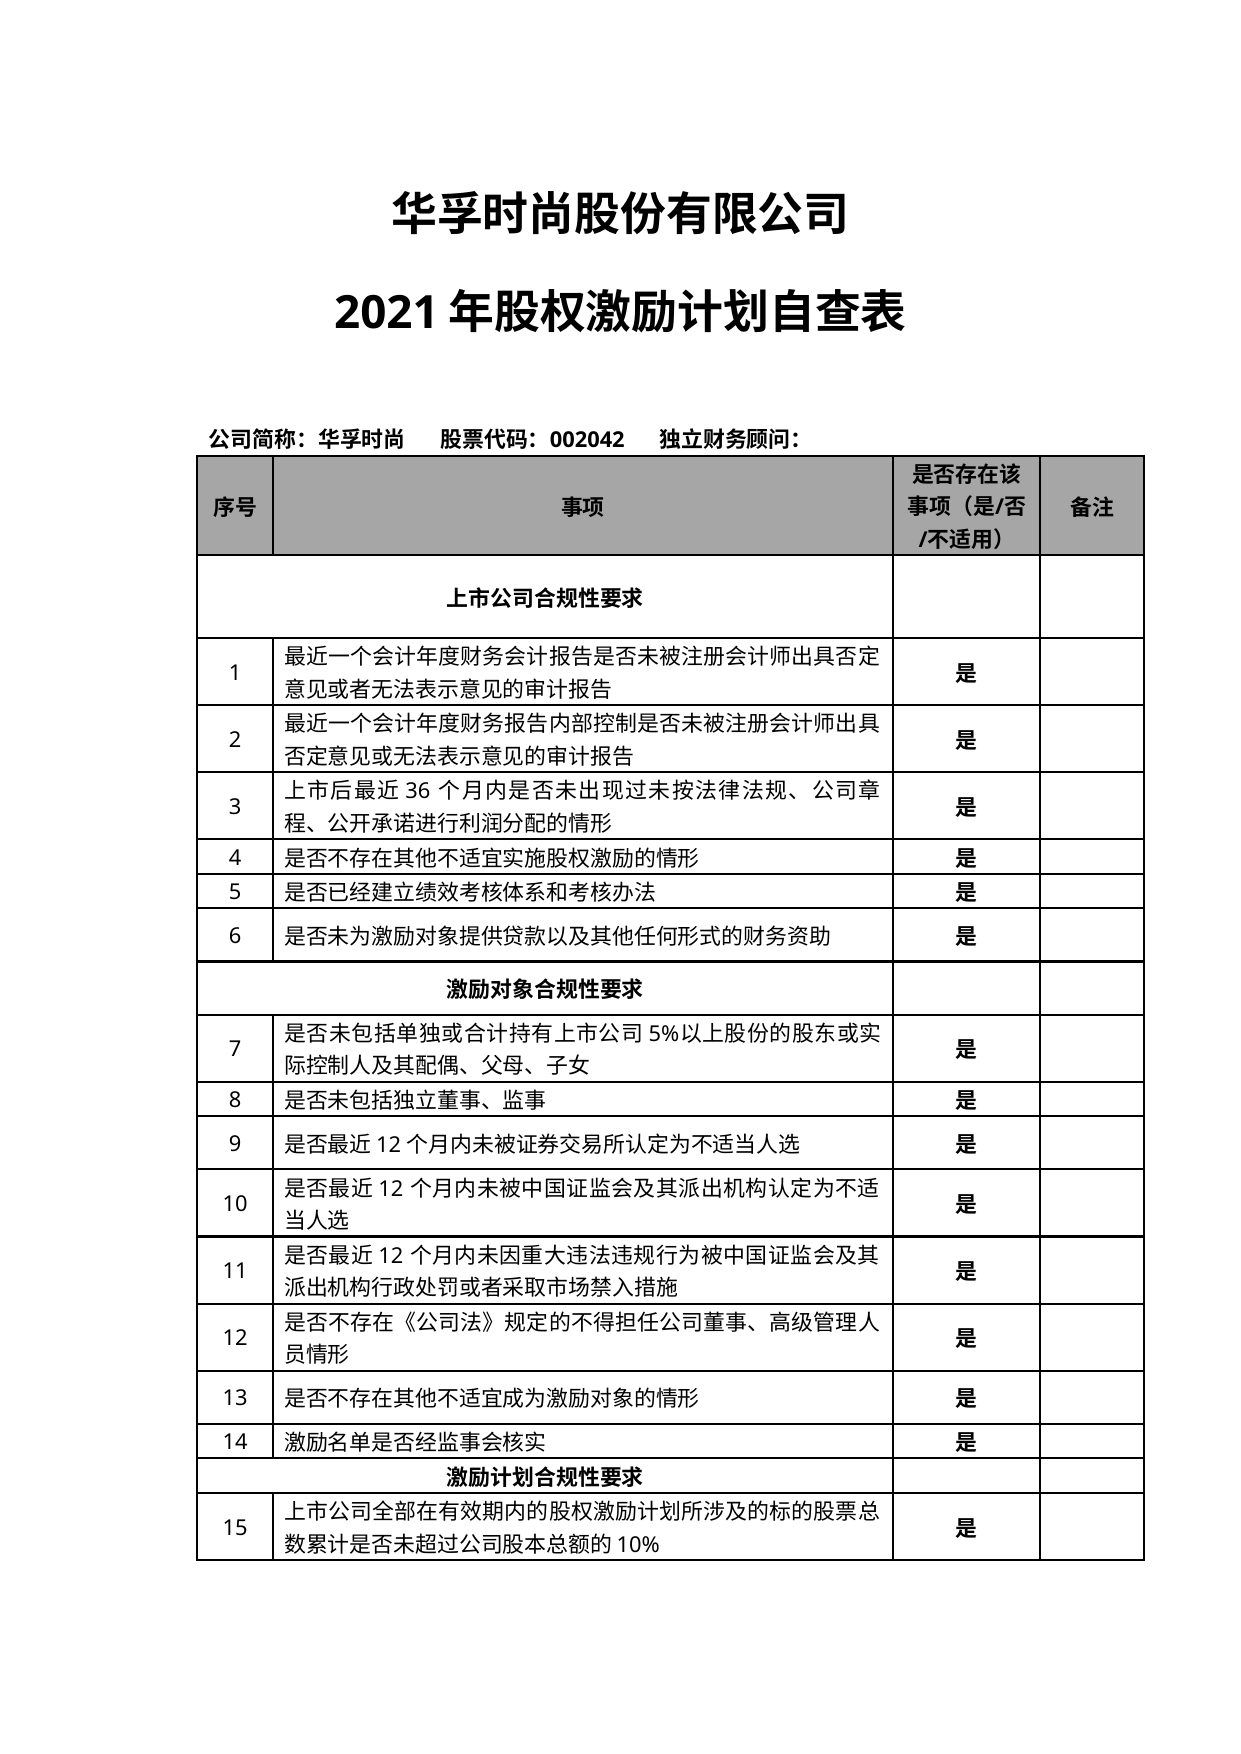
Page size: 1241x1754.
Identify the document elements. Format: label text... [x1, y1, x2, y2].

table_cell [1041, 1170, 1143, 1235]
table_cell 备注 [1041, 457, 1143, 554]
table_cell 是 [894, 840, 1039, 873]
table_cell 序号 [198, 457, 272, 554]
table_cell 是 [894, 1494, 1039, 1559]
table_cell 是否未包括独立董事、监事 [274, 1083, 892, 1115]
table_cell 5 [198, 875, 272, 907]
table_cell 是否不存在《公司法》规定的不得担任公司董事、高级管理人员情形 [274, 1305, 892, 1369]
table_cell [1041, 556, 1143, 637]
table_cell 是 [894, 1117, 1039, 1168]
text 2021年股权激励计划自查表 [187, 259, 1053, 357]
table_cell 15 [198, 1494, 272, 1559]
table_cell 是否不存在其他不适宜成为激励对象的情形 [274, 1372, 892, 1423]
table_cell 是 [894, 875, 1039, 907]
table_cell 是否最近12 个月内未被中国证监会及其派出机构认定为不适当人选 [274, 1170, 892, 1235]
table_cell [1041, 1459, 1143, 1492]
table_cell 是 [894, 1305, 1039, 1369]
table_cell [1041, 706, 1143, 771]
table_cell 4 [198, 840, 272, 873]
table_cell 是 [894, 1372, 1039, 1423]
table_cell 激励对象合规性要求 [198, 963, 892, 1013]
table_cell 3 [198, 773, 272, 838]
table_cell 是 [894, 1016, 1039, 1081]
table_cell [1041, 1117, 1143, 1168]
table_cell [894, 1459, 1039, 1492]
table_cell [1041, 1494, 1143, 1559]
table_cell 是 [894, 1238, 1039, 1302]
table_cell 是否已经建立绩效考核体系和考核办法 [274, 875, 892, 907]
table_cell 最近一个会计年度财务报告内部控制是否未被注册会计师出具否定意见或无法表示意见的审计报告 [274, 706, 892, 771]
table_cell 是 [894, 706, 1039, 771]
table_cell 14 [198, 1425, 272, 1457]
table_cell 上市公司全部在有效期内的股权激励计划所涉及的标的股票总数累计是否未超过公司股本总额的10% [274, 1494, 892, 1559]
table_cell 1 [198, 639, 272, 704]
table_cell 是 [894, 1425, 1039, 1457]
table_cell [1041, 909, 1143, 960]
table_cell 7 [198, 1016, 272, 1081]
table_cell 是否存在该事项（是/否/不适用） [894, 457, 1039, 554]
table_cell 9 [198, 1117, 272, 1168]
table_cell 激励计划合规性要求 [198, 1459, 892, 1492]
table_cell 激励名单是否经监事会核实 [274, 1425, 892, 1457]
table_cell [1041, 1372, 1143, 1423]
table_cell [894, 556, 1039, 637]
table_cell 2 [198, 706, 272, 771]
table_cell [1041, 1425, 1143, 1457]
table_cell [1041, 1305, 1143, 1369]
table_cell 是 [894, 909, 1039, 960]
table_cell 是否不存在其他不适宜实施股权激励的情形 [274, 840, 892, 873]
table_cell 6 [198, 909, 272, 960]
table_cell 事项 [274, 457, 892, 554]
table_cell 13 [198, 1372, 272, 1423]
table_cell [894, 963, 1039, 1013]
table_cell 是 [894, 1083, 1039, 1115]
table_cell [1041, 875, 1143, 907]
table_cell 上市公司合规性要求 [198, 556, 892, 637]
table_cell 是 [894, 639, 1039, 704]
table_cell 是否最近12 个月内未因重大违法违规行为被中国证监会及其派出机构行政处罚或者采取市场禁入措施 [274, 1238, 892, 1302]
text 华孚时尚股份有限公司 [187, 162, 1053, 259]
table_cell 12 [198, 1305, 272, 1369]
table_cell 11 [198, 1238, 272, 1302]
table_cell [1041, 773, 1143, 838]
table_cell [1041, 1083, 1143, 1115]
table_cell [1041, 1238, 1143, 1302]
table_cell 上市后最近36 个月内是否未出现过未按法律法规、公司章程、公开承诺进行利润分配的情形 [274, 773, 892, 838]
table_cell [1041, 963, 1143, 1013]
table_cell 是否最近12 个月内未被证券交易所认定为不适当人选 [274, 1117, 892, 1168]
table_cell 是 [894, 773, 1039, 838]
table_cell 10 [198, 1170, 272, 1235]
table_header 公司简称：华孚时尚 股票代码：002042 独立财务顾问： [197, 422, 1144, 454]
table_cell 8 [198, 1083, 272, 1115]
table_cell 是 [894, 1170, 1039, 1235]
table_cell [1041, 1016, 1143, 1081]
table_cell 是否未包括单独或合计持有上市公司5%以上股份的股东或实际控制人及其配偶、父母、子女 [274, 1016, 892, 1081]
table_cell 是否未为激励对象提供贷款以及其他任何形式的财务资助 [274, 909, 892, 960]
table_cell [1041, 840, 1143, 873]
table_cell [1041, 639, 1143, 704]
table_cell 最近一个会计年度财务会计报告是否未被注册会计师出具否定意见或者无法表示意见的审计报告 [274, 639, 892, 704]
